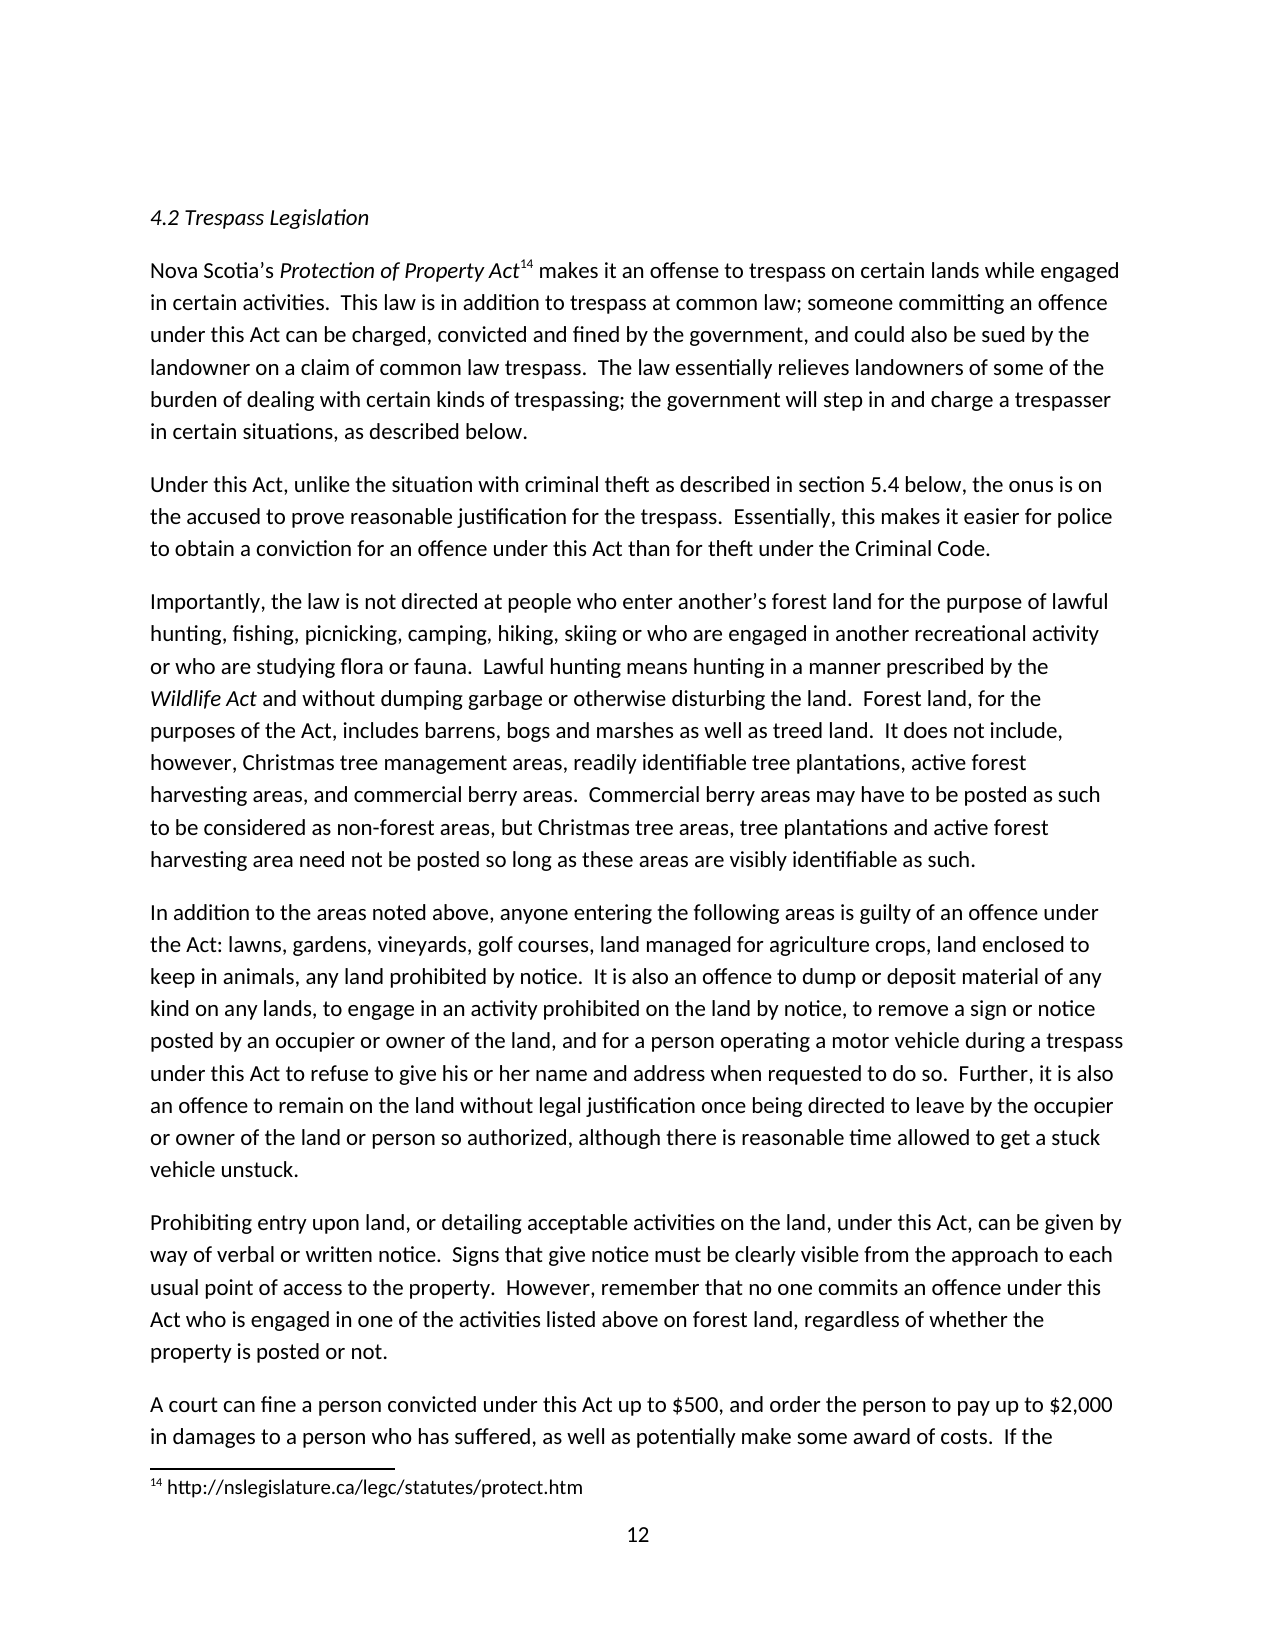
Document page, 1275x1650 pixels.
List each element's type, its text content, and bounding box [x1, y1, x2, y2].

text 4.2 Trespass Legislation [150, 203, 1125, 231]
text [150, 1390, 1125, 1450]
text In addition to the areas noted above, anyone entering the following areas is guilty of an offence under the Act: lawns, gardens, vineyards, golf courses, land managed for agriculture crops, land enclosed to keep in animals, any land prohibited by notice. It is also an offence to dump or deposit material of any kind on any lands, to engage in an activity prohibited on the land by notice, to remove a sign or notice posted by an occupier or owner of the land, and for a person operating a motor vehicle during a trespass under this Act to refuse to give his or her name and address when requested to do so. Further, it is also an offence to remain on the land without legal justification once being directed to leave by the occupier or owner of the land or person so authorized, although there is reasonable time allowed to get a stuck vehicle unstuck. [150, 898, 1125, 1183]
text Under this Act, unlike the situation with criminal theft as described in section 5.4 below, the onus is on the accused to prove reasonable justification for the trespass. Essentially, this makes it easier for police to obtain a conviction for an offence under this Act than for theft under the Criminal Code. [150, 470, 1125, 562]
text Nova Scotia’s Protection of Property Act makes it an offense to trespass on certain lands while engaged in certain activities. This law is in addition to trespass at common law; someone committing an offence under this Act can be charged, convicted and fined by the government, and could also be sued by the landowner on a claim of common law trespass. The law essentially relieves landowners of some of the burden of dealing with certain kinds of trespassing; the government will step in and charge a trespasser in certain situations, as described below. [150, 256, 1125, 445]
text Importantly, the law is not directed at people who enter another’s forest land for the purpose of lawful hunting, fishing, picnicking, camping, hiking, skiing or who are engaged in another recreational activity or who are studying flora or fauna. Lawful hunting means hunting in a manner prescribed by the Wildlife Act and without dumping garbage or otherwise disturbing the land. Forest land, for the purposes of the Act, includes barrens, bogs and marshes as well as treed land. It does not include, however, Christmas tree management areas, readily identifiable tree plantations, active forest harvesting areas, and commercial berry areas. Commercial berry areas may have to be posted as such to be considered as non-forest areas, but Christmas tree areas, tree plantations and active forest harvesting area need not be posted so long as these areas are visibly identifiable as such. [150, 587, 1125, 873]
text Prohibiting entry upon land, or detailing acceptable activities on the land, under this Act, can be given by way of verbal or written notice. Signs that give notice must be clearly visible from the approach to each usual point of access to the property. However, remember that no one commits an offence under this Act who is engaged in one of the activities listed above on forest land, regardless of whether the property is posted or not. [150, 1208, 1125, 1365]
